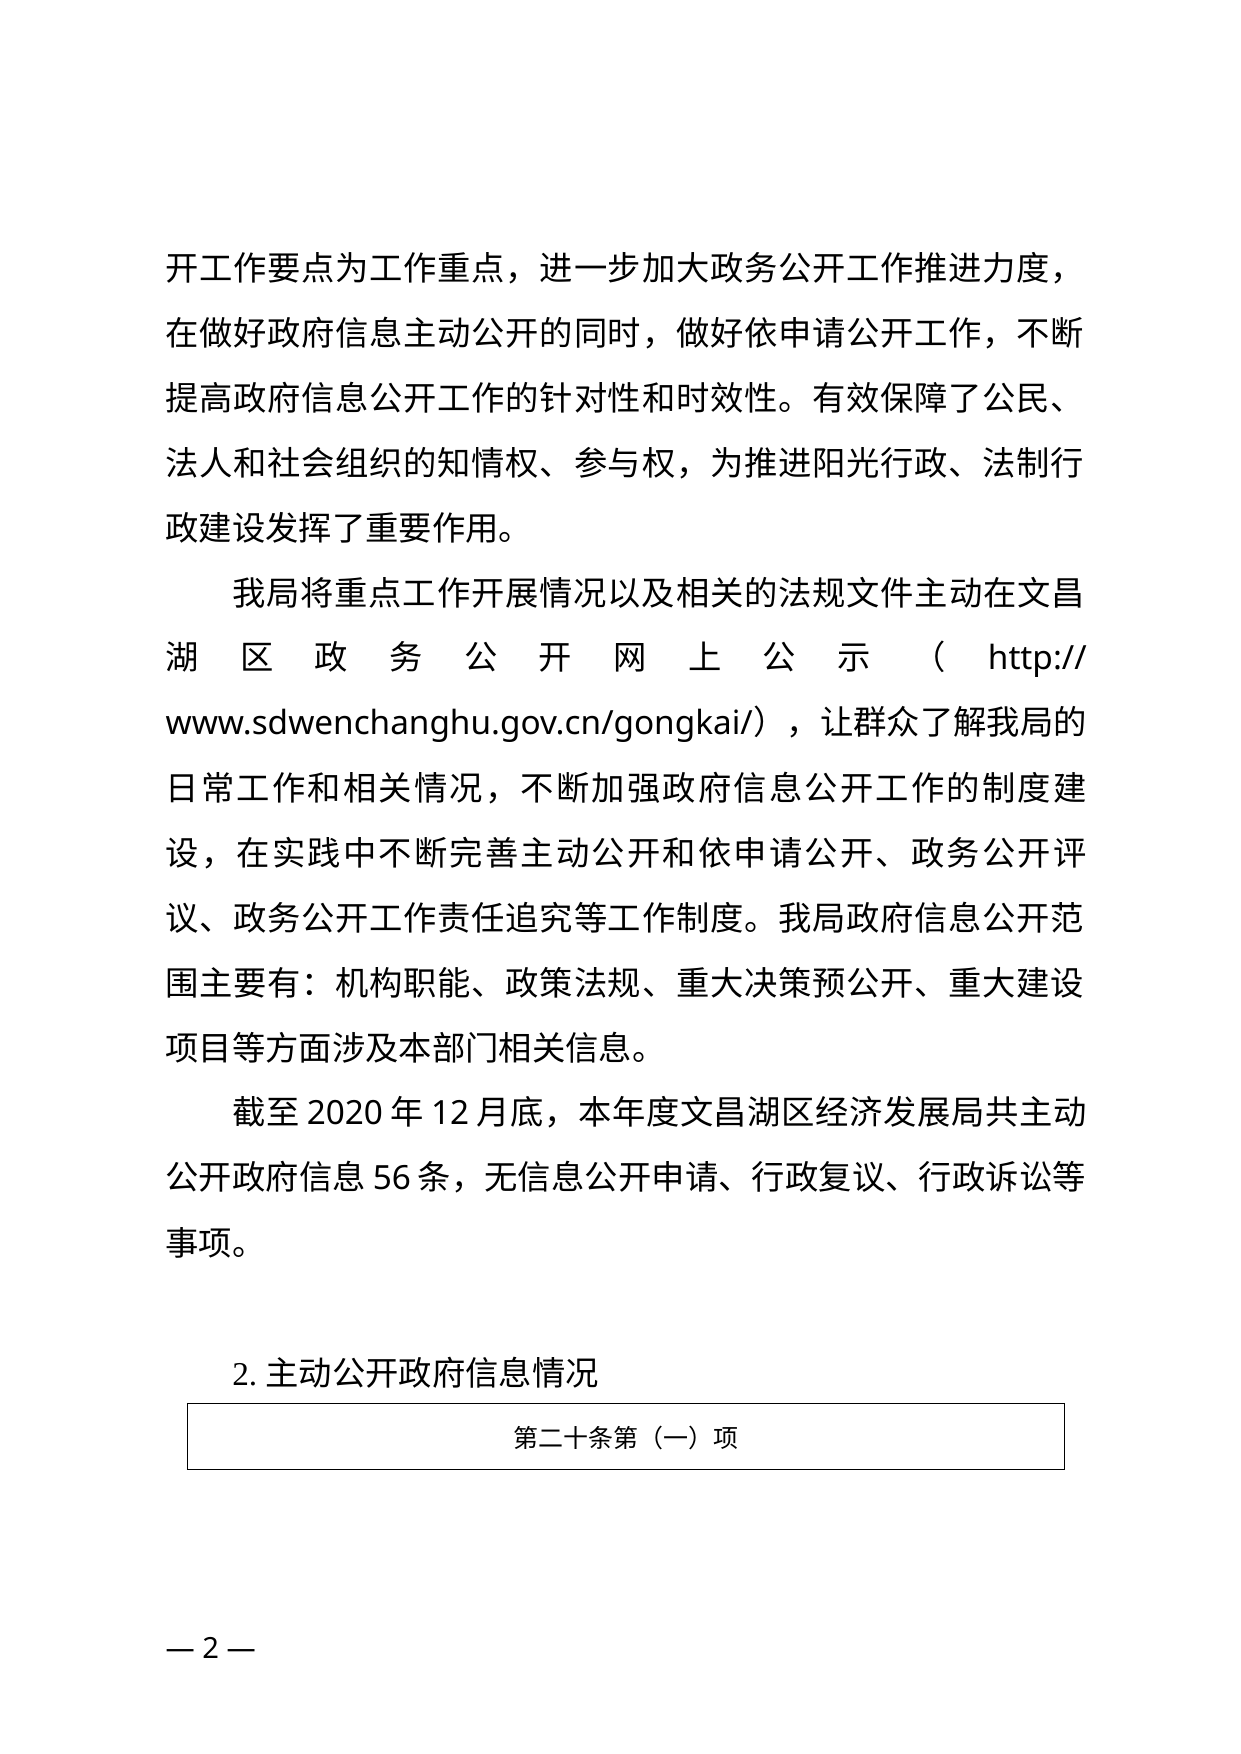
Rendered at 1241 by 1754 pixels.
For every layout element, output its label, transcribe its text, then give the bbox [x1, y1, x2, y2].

list 截至2020年12月底，本年度文昌湖区经济发展局共主动公开政府信息56条，无信息公开申请、行政复议、行政诉讼等事项。 [165, 1078, 1087, 1273]
list 我局将重点工作开展情况以及相关的法规文件主动在文昌湖区政务公开网上公示（http://www.sdwenchanghu.gov.cn/gongkai/），让群众了解我局的日常工作和相关情况，不断加强政府信息公开工作的制度建设，在实践中不断完善主动公开和依申请公开、政务公开评议、政务公开工作责任追究等工作制度。我局政府信息公开范围主要有：机构职能、政策法规、重大决策预公开、重大建设项目等方面涉及本部门相关信息。 [165, 558, 1087, 1078]
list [165, 233, 1087, 558]
table_header 第二十条第（一）项 [188, 1404, 1064, 1469]
list 主动公开政府信息情况 [165, 1338, 1087, 1403]
